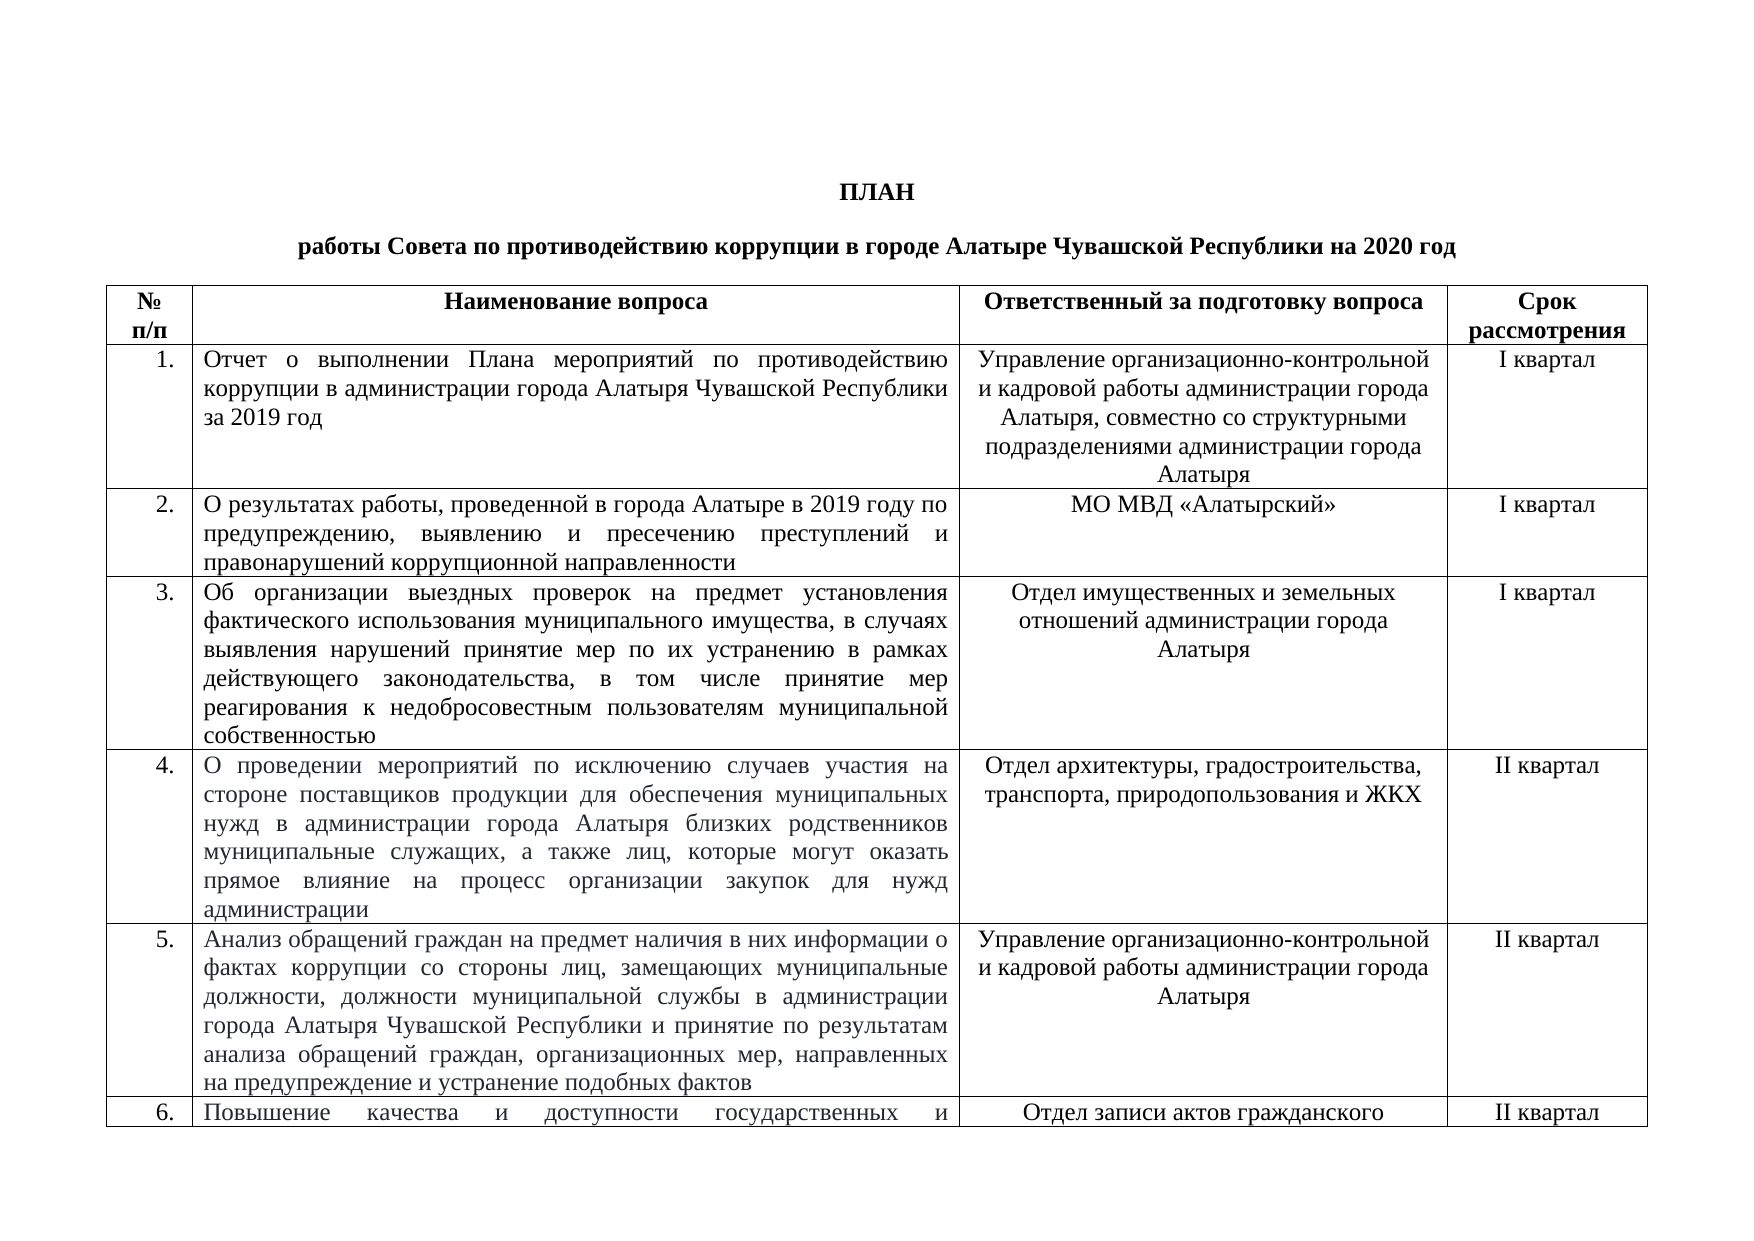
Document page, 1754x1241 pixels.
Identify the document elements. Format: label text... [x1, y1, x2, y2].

table_cell [107, 750, 192, 923]
table_cell [107, 924, 192, 1096]
table_cell Отдел архитектуры, градостроительства, транспорта, природопользования и ЖКХ [960, 750, 1447, 923]
table_cell Анализ обращений граждан на предмет наличия в них информации о фактах коррупции со стороны лиц, замещающих муниципальные должности, должности муниципальной службы в администрации города Алатыря Чувашской Республики и принятие по результатам анализа обращений граждан, организационных мер, направленных на предупреждение и устранение подобных фактов [193, 924, 959, 1096]
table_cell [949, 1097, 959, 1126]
table_cell О проведении мероприятий по исключению случаев участия на стороне поставщиков продукции для обеспечения муниципальных нужд в администрации города Алатыря близких родственников муниципальные служащих, а также лиц, которые могут оказать прямое влияние на процесс организации закупок для нужд администрации [369, 750, 959, 923]
table_cell О результатах работы, проведенной в города Алатыре в 2019 году по предупреждению, выявлению и пресечению преступлений и правонарушений коррупционной направленности [193, 489, 959, 576]
table_cell Об организации выездных проверок на предмет установления фактического использования муниципального имущества, в случаях выявления нарушений принятие мер по их устранению в рамках действующего законодательства, в том числе принятие мер реагирования к недобросовестным пользователям муниципальной собственностью [193, 577, 959, 749]
table_cell [107, 489, 192, 576]
table_cell [107, 345, 192, 488]
table_header № п/п [107, 286, 192, 343]
table_header Наименование вопроса [193, 286, 959, 343]
table_cell [107, 577, 192, 749]
table_header Срок рассмотрения [1448, 286, 1647, 343]
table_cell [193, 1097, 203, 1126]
text работы Совета по противодействию коррупции в городе Алатыре Чувашской Республики на 2020 год [118, 231, 1636, 260]
table_cell II квартал [1448, 1097, 1647, 1126]
table_cell Отдел имущественных и земельных отношений администрации города Алатыря [960, 577, 1447, 749]
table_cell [960, 1097, 1447, 1126]
table_cell II квартал [1448, 924, 1647, 1096]
table_header Ответственный за подготовку вопроса [960, 286, 1447, 343]
text ПЛАН [118, 177, 1636, 206]
table_cell [107, 1097, 192, 1126]
table_cell Управление организационно-контрольной и кадровой работы администрации города Алатыря, совместно со структурными подразделениями администрации города Алатыря [960, 345, 1447, 488]
table_cell II квартал [1448, 750, 1647, 923]
table_cell О проведении мероприятий по исключению случаев участия на стороне поставщиков продукции для обеспечения муниципальных нужд в администрации города Алатыря близких родственников муниципальные служащих, а также лиц, которые могут оказать прямое влияние на процесс организации закупок для нужд администрации [193, 750, 688, 923]
table_cell I квартал [1448, 345, 1647, 488]
table_cell Управление организационно-контрольной и кадровой работы администрации города Алатыря [960, 924, 1447, 1096]
table_cell I квартал [1448, 577, 1647, 749]
table_cell МО МВД «Алатырский» [960, 489, 1447, 576]
table_cell I квартал [1448, 489, 1647, 576]
table_cell Отчет о выполнении Плана мероприятий по противодействию коррупции в администрации города Алатыря Чувашской Республики за 2019 год [193, 345, 959, 488]
